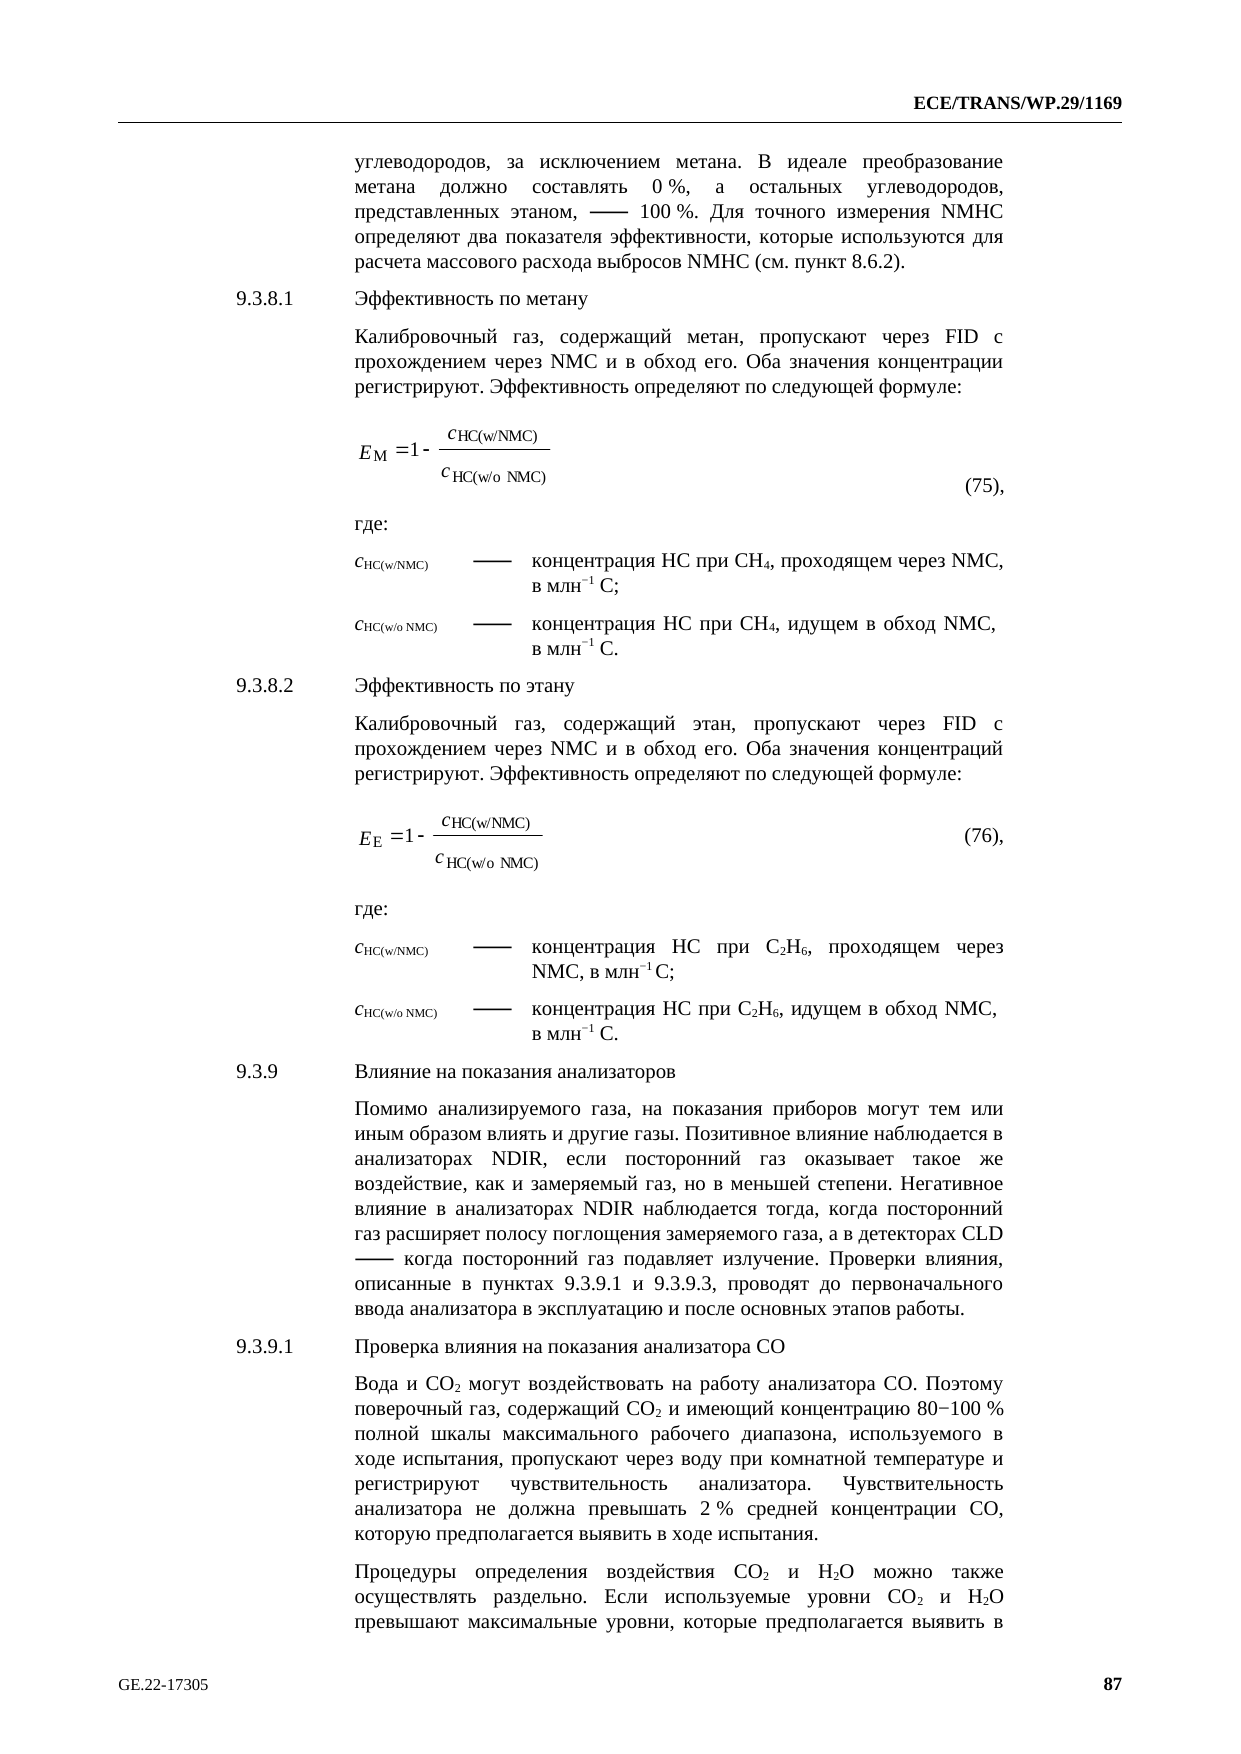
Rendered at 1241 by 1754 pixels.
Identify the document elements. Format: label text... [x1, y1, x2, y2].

text Вода и CO2 могут воздействовать на работу анализатора СО. Поэтому поверочный газ, содержащий CO2 и имеющий концентрацию 80−100 % полной шкалы максимального рабочего диапазона, используемого в ходе испытания, пропускают через воду при комнатной температуре и регистрируют чувствительность анализатора. Чувствительность анализатора не должна превышать 2 % средней концентрации СО, которую предполагается выявить в ходе испытания. [236, 1370, 1004, 1545]
text где: [236, 895, 1004, 920]
text 9.3.9.1 Проверка влияния на показания анализатора СО [236, 1333, 1004, 1358]
text cHC(w/o NMC) ⸺ концентрация HC при C2H6, идущем в обход NMC, в млн−1 С. [236, 995, 1004, 1045]
text (76), [236, 797, 1004, 883]
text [236, 148, 1004, 273]
text где: [236, 509, 1004, 534]
text cHC(w/NMC) ⸺ концентрация HC при C2H6, проходящем через NMC, в млн−1 С; [236, 933, 1004, 983]
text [236, 1558, 1004, 1633]
text Помимо анализируемого газа, на показания приборов могут тем или иным образом влиять и другие газы. Позитивное влияние наблюдается в анализаторах NDIR, если посторонний газ оказывает такое же воздействие, как и замеряемый газ, но в меньшей степени. Негативное влияние в анализаторах NDIR наблюдается тогда, когда посторонний газ расширяет полосу поглощения замеряемого газа, а в детекторах CLD ⸺ когда посторонний газ подавляет излучение. Проверки влияния, описанные в пунктах 9.3.9.1 и 9.3.9.3, проводят до первоначального ввода анализатора в эксплуатацию и после основных этапов работы. [236, 1095, 1004, 1320]
text 9.3.8.1 Эффективность по метану [236, 285, 1004, 310]
text 9.3.8.2 Эффективность по этану [236, 672, 1004, 697]
text (75), [354, 410, 1004, 497]
text cHC(w/NMC) ⸺ концентрация HC при CH4, проходящем через NMC, в млн−1 С; [236, 547, 1004, 597]
text Калибровочный газ, содержащий метан, пропускают через FID с прохождением через NМС и в обход его. Оба значения концентрации регистрируют. Эффективность определяют по следующей формуле: [236, 323, 1004, 398]
text 9.3.9 Влияние на показания анализаторов [236, 1058, 1004, 1083]
text Калибровочный газ, содержащий этан, пропускают через FID с прохождением через NMC и в обход его. Оба значения концентраций регистрируют. Эффективность определяют по следующей формуле: [236, 709, 1004, 784]
text cHC(w/o NMC) ⸺ концентрация HC при CH4, идущем в обход NMC, в млн−1 С. [236, 609, 1004, 659]
